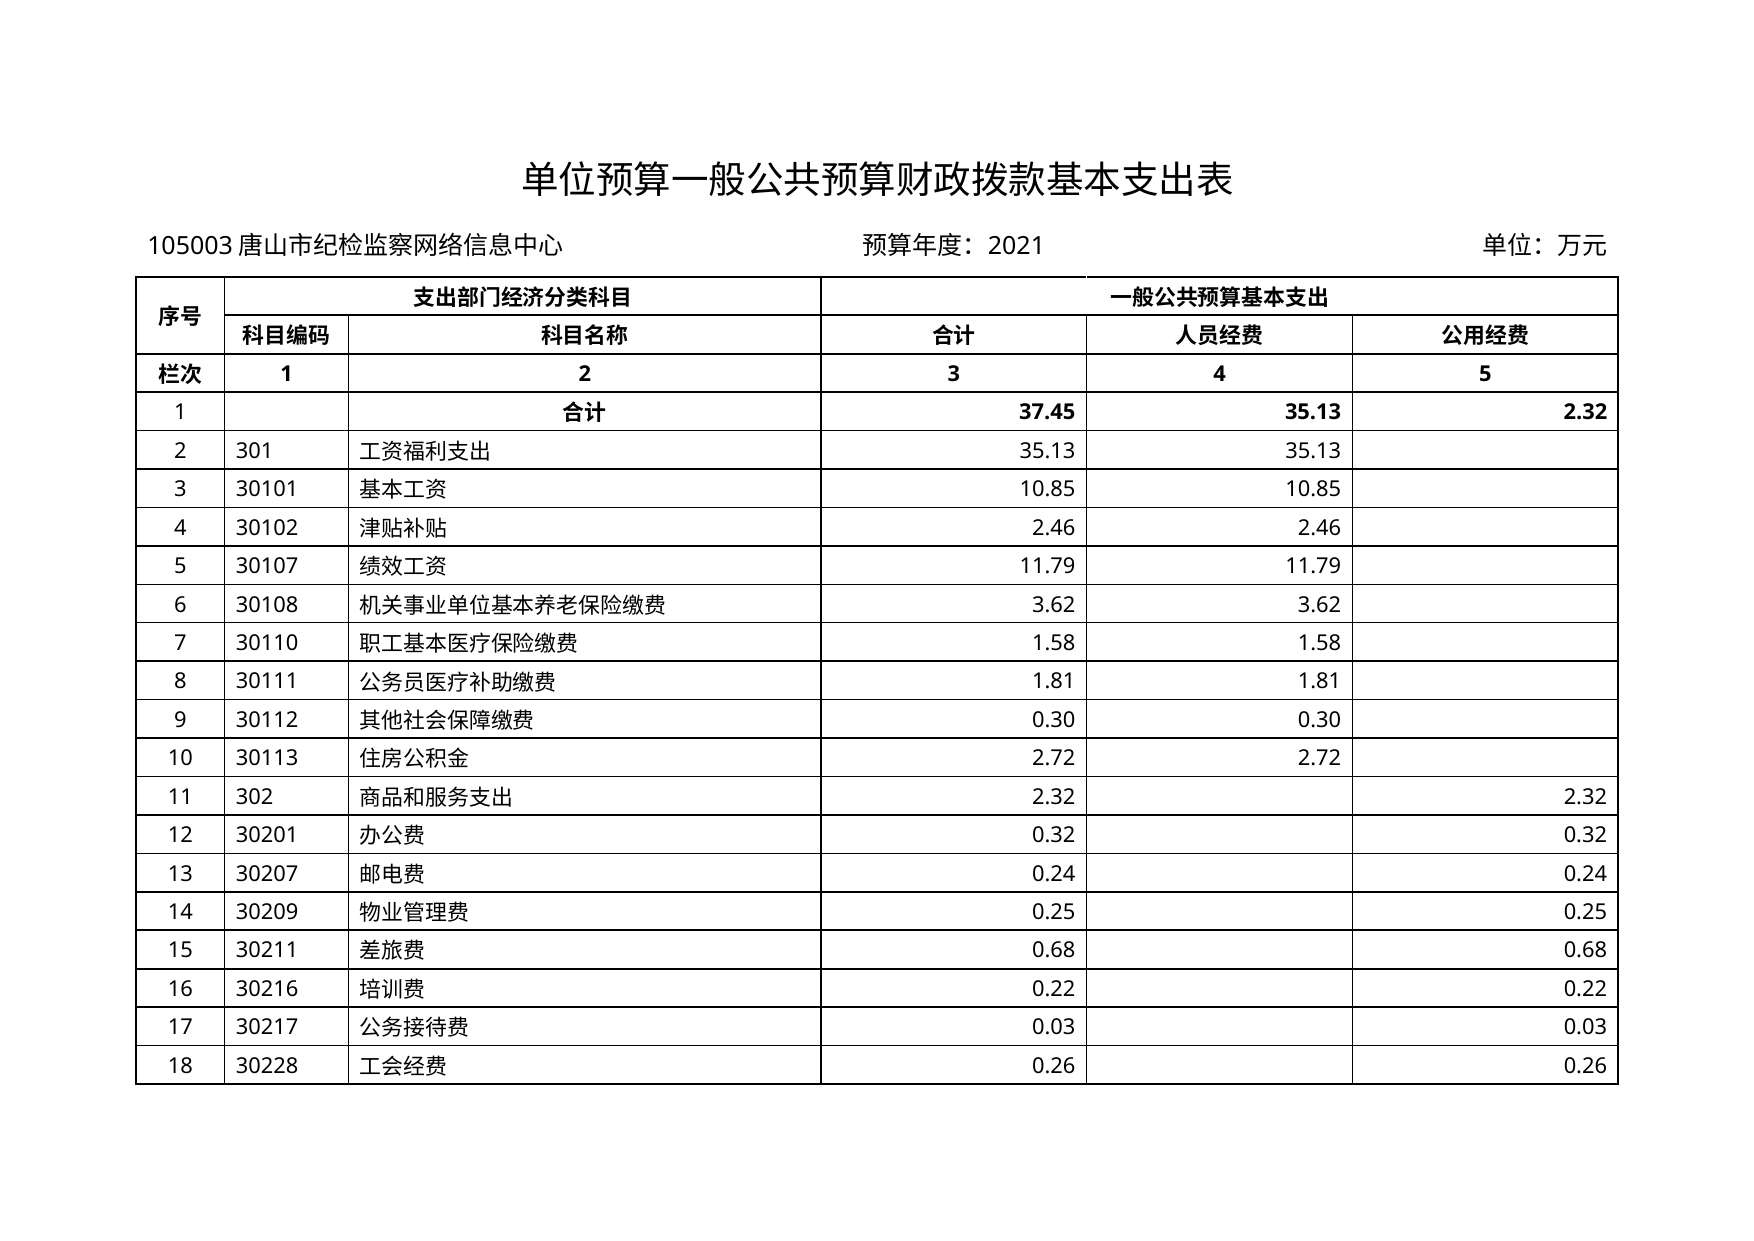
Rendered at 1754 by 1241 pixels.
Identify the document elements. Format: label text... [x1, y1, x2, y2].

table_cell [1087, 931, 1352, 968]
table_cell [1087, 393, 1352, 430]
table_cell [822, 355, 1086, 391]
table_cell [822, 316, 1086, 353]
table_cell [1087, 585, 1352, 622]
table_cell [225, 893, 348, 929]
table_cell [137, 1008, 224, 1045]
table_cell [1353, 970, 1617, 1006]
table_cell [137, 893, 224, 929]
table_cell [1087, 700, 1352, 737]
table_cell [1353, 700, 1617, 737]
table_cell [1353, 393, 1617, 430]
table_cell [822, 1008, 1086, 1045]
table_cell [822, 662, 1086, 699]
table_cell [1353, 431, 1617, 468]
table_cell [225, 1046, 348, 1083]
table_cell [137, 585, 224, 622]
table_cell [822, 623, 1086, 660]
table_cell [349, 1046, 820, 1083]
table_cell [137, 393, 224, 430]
text 单位预算一般公共预算财政拨款基本支出表 [106, 144, 1648, 209]
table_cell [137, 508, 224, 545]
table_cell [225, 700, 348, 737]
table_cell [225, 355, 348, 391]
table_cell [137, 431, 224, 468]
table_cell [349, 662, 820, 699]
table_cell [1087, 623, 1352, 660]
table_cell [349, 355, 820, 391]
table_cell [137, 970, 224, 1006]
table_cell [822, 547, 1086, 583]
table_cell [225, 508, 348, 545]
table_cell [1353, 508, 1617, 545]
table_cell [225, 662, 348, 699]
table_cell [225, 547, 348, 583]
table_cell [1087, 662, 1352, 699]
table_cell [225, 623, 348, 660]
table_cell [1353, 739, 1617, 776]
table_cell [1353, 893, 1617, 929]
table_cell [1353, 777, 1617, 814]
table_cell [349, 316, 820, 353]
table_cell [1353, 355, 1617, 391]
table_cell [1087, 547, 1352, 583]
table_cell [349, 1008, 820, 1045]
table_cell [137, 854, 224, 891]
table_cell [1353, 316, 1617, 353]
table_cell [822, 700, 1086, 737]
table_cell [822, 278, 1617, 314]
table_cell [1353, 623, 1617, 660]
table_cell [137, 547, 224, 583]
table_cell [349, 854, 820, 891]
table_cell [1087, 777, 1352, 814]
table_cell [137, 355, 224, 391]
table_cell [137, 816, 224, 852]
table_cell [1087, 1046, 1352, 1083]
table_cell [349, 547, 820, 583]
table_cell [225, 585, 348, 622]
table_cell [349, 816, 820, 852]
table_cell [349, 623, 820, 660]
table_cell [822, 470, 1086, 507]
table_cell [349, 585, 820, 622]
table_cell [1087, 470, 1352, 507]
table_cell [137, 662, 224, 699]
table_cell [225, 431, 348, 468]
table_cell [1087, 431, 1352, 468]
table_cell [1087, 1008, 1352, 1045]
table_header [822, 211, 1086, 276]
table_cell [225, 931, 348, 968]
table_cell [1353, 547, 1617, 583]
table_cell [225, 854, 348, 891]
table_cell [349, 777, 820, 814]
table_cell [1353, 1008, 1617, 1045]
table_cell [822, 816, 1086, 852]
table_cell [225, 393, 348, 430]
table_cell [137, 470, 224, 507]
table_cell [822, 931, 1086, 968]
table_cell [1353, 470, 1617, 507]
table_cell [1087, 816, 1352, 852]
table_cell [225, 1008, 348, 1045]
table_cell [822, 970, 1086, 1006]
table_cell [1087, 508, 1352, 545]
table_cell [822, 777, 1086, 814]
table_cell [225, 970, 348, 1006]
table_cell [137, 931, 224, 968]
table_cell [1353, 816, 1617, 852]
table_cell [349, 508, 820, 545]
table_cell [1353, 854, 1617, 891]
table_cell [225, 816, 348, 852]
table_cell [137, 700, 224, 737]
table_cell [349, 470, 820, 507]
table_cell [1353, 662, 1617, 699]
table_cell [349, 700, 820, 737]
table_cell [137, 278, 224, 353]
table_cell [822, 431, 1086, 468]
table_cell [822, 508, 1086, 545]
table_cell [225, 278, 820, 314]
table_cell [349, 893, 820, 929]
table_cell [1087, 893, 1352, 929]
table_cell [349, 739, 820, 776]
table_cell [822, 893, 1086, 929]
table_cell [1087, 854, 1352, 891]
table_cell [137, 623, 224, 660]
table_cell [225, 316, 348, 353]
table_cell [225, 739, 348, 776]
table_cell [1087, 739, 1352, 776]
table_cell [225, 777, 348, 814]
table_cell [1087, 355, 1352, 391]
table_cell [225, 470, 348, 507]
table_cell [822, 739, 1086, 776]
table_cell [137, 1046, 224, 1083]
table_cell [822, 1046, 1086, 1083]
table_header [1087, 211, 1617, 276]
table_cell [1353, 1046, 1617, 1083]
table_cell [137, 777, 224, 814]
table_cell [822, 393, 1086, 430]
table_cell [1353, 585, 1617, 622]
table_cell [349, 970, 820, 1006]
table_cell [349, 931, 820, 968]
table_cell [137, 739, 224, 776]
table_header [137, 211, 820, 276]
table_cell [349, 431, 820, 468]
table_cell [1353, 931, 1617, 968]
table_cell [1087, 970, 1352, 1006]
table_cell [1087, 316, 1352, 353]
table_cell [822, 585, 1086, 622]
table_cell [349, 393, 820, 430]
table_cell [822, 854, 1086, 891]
